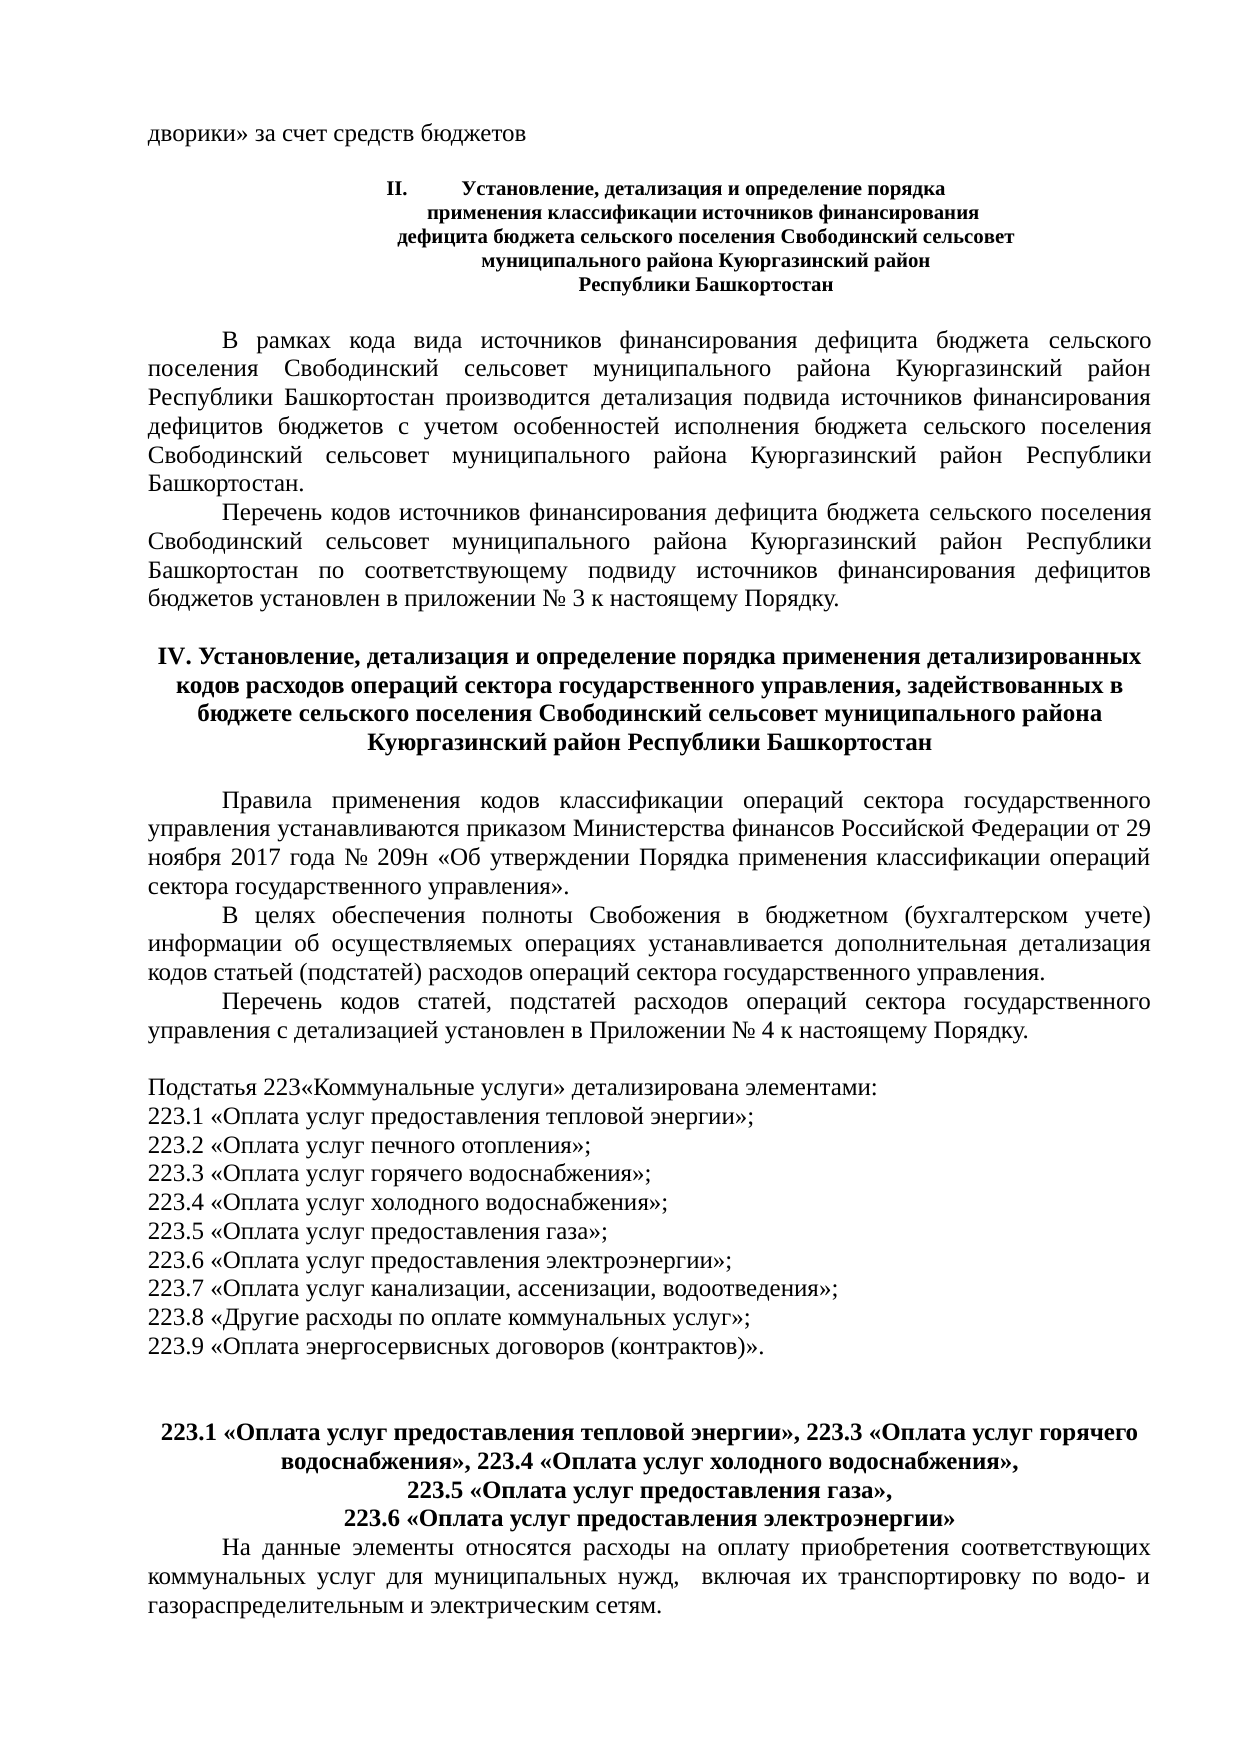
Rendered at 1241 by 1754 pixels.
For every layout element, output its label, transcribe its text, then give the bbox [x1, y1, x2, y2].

list муниципального района Куюргазинский район [260, 248, 1152, 272]
text 223.6 «Оплата услуг предоставления электроэнергии» [148, 1503, 1152, 1532]
text В рамках кода вида источников финансирования дефицита бюджета сельского поселения Свободинский сельсовет муниципального района Куюргазинский район Республики Башкортостан производится детализация подвида источников финансирования дефицитов бюджетов с учетом особенностей исполнения бюджета сельского поселения Свободинский сельсовет муниципального района Куюргазинский район Республики Башкортостан. [148, 325, 1152, 497]
text IV. Установление, детализация и определение порядка применения детализированных кодов расходов операций сектора государственного управления, задействованных в бюджете сельского поселения Свободинский сельсовет муниципального района Куюргазинский район Республики Башкортостан [148, 641, 1152, 756]
text Перечень кодов источников финансирования дефицита бюджета сельского поселения Свободинский сельсовет муниципального района Куюргазинский район Республики Башкортостан по соответствующему подвиду источников финансирования дефицитов бюджетов установлен в приложении № 3 к настоящему Порядку. [148, 497, 1152, 612]
text 223.5 «Оплата услуг предоставления газа», [148, 1475, 1152, 1503]
text 223.5 «Оплата услуг предоставления газа»; [148, 1216, 1152, 1245]
list Республики Башкортостан [260, 272, 1152, 296]
text В целях обеспечения полноты Свобожения в бюджетном (бухгалтерском учете) информации об осуществляемых операциях устанавливается дополнительная детализация кодов статьей (подстатей) расходов операций сектора государственного управления. [148, 900, 1152, 986]
text Перечень кодов статей, подстатей расходов операций сектора государственного управления с детализацией установлен в Приложении № 4 к настоящему Порядку. [148, 986, 1152, 1043]
text 223.1 «Оплата услуг предоставления тепловой энергии»; [148, 1101, 1152, 1130]
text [148, 118, 1152, 147]
text 223.9 «Оплата энергосервисных договоров (контрактов)». [148, 1331, 1152, 1360]
text Правила применения кодов классификации операций сектора государственного управления устанавливаются приказом Министерства финансов Российской Федерации от 29 ноября 2017 года № 209н «Об утверждении Порядка применения классификации операций сектора государственного управления». [148, 785, 1152, 900]
list Установление, детализация и определение порядка применения классификации источников финансирования дефицита бюджета сельского поселения Свободинский сельсовет [185, 176, 1152, 248]
text 223.2 «Оплата услуг печного отопления»; [148, 1130, 1152, 1158]
text 223.8 «Другие расходы по оплате коммунальных услуг»; [148, 1302, 1152, 1331]
text 223.3 «Оплата услуг горячего водоснабжения»; [148, 1158, 1152, 1187]
text На данные элементы относятся расходы на оплату приобретения соответствующих коммунальных услуг для муниципальных нужд, включая их транспортировку по водо- и газораспределительным и электрическим сетям. [148, 1532, 1152, 1618]
text 223.1 «Оплата услуг предоставления тепловой энергии», 223.3 «Оплата услуг горячего водоснабжения», 223.4 «Оплата услуг холодного водоснабжения», [148, 1417, 1152, 1475]
text 223.7 «Оплата услуг канализации, ассенизации, водоотведения»; [148, 1273, 1152, 1302]
text Подстатья 223«Коммунальные услуги» детализирована элементами: [148, 1072, 1152, 1101]
text 223.6 «Оплата услуг предоставления электроэнергии»; [148, 1245, 1152, 1273]
text 223.4 «Оплата услуг холодного водоснабжения»; [148, 1187, 1152, 1216]
